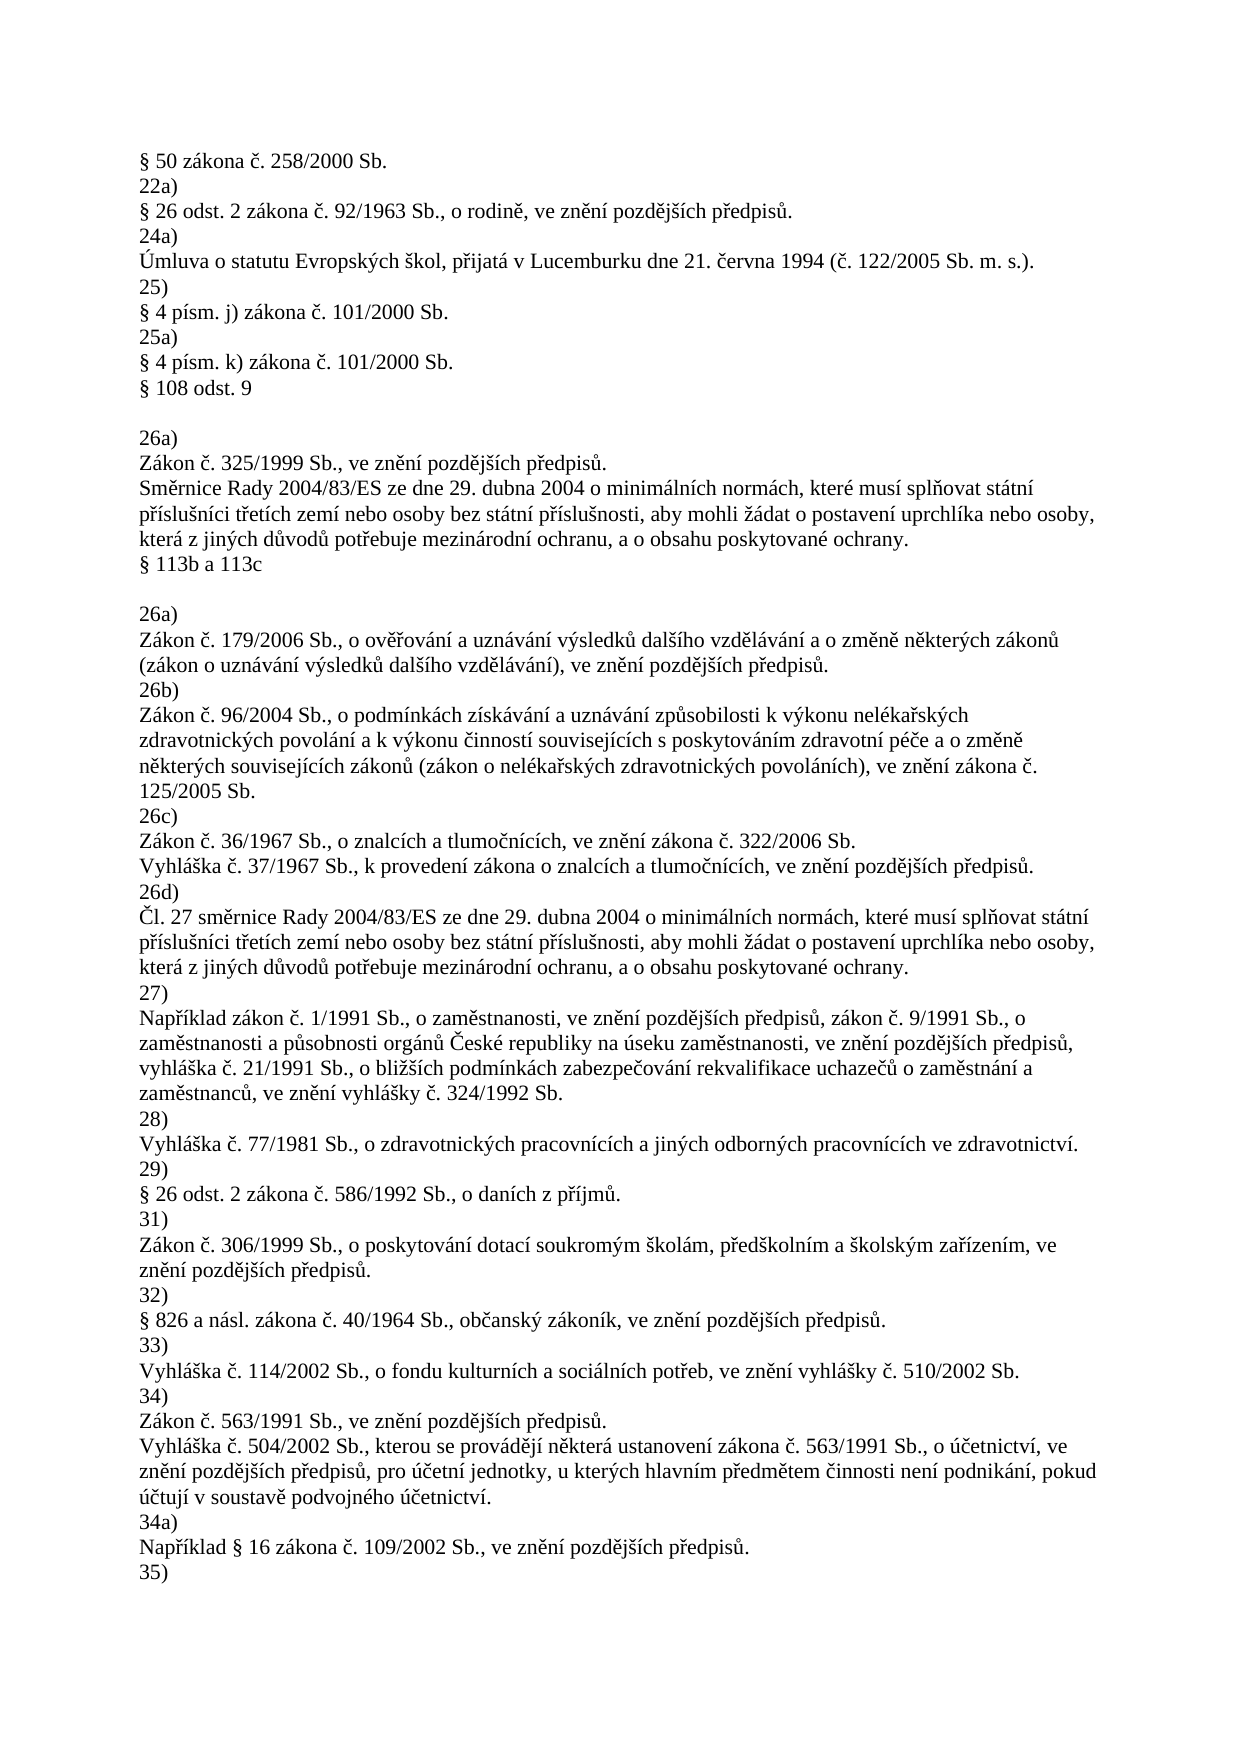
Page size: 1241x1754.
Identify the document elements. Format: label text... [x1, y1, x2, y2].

text 24a) [139, 223, 1101, 248]
text Vyhláška č. 504/2002 Sb., kterou se provádějí některá ustanovení zákona č. 563/1991 Sb., o účetnictví, ve znění pozdějších předpisů, pro účetní jednotky, u kterých hlavním předmětem činnosti není podnikání, pokud účtují v soustavě podvojného účetnictví. [139, 1433, 1101, 1509]
text 26d) [139, 879, 1101, 904]
text 26a) [139, 601, 1101, 627]
text 22a) [139, 173, 1101, 198]
text 29) [139, 1156, 1101, 1181]
text 34a) [139, 1509, 1101, 1534]
text Vyhláška č. 114/2002 Sb., o fondu kulturních a sociálních potřeb, ve znění vyhlášky č. 510/2002 Sb. [139, 1358, 1101, 1383]
text 35) [139, 1559, 1101, 1584]
text 27) [139, 979, 1101, 1005]
text Zákon č. 36/1967 Sb., o znalcích a tlumočnících, ve znění zákona č. 322/2006 Sb. [139, 828, 1101, 853]
text Zákon č. 563/1991 Sb., ve znění pozdějších předpisů. [139, 1408, 1101, 1433]
text Čl. 27 směrnice Rady 2004/83/ES ze dne 29. dubna 2004 o minimálních normách, které musí splňovat státní příslušníci třetích zemí nebo osoby bez státní příslušnosti, aby mohli žádat o postavení uprchlíka nebo osoby, která z jiných důvodů potřebuje mezinárodní ochranu, a o obsahu poskytované ochrany. [139, 904, 1101, 979]
text Například zákon č. 1/1991 Sb., o zaměstnanosti, ve znění pozdějších předpisů, zákon č. 9/1991 Sb., o zaměstnanosti a působnosti orgánů České republiky na úseku zaměstnanosti, ve znění pozdějších předpisů, vyhláška č. 21/1991 Sb., o bližších podmínkách zabezpečování rekvalifikace uchazečů o zaměstnání a zaměstnanců, ve znění vyhlášky č. 324/1992 Sb. [139, 1005, 1101, 1106]
text Směrnice Rady 2004/83/ES ze dne 29. dubna 2004 o minimálních normách, které musí splňovat státní příslušníci třetích zemí nebo osoby bez státní příslušnosti, aby mohli žádat o postavení uprchlíka nebo osoby, která z jiných důvodů potřebuje mezinárodní ochranu, a o obsahu poskytované ochrany. [139, 475, 1101, 551]
text 26c) [139, 803, 1101, 828]
text § 26 odst. 2 zákona č. 586/1992 Sb., o daních z příjmů. [139, 1181, 1101, 1206]
text 28) [139, 1106, 1101, 1131]
text § 26 odst. 2 zákona č. 92/1963 Sb., o rodině, ve znění pozdějších předpisů. [139, 198, 1101, 223]
text Zákon č. 325/1999 Sb., ve znění pozdějších předpisů. [139, 450, 1101, 475]
text § 4 písm. j) zákona č. 101/2000 Sb. [139, 299, 1101, 324]
text Zákon č. 96/2004 Sb., o podmínkách získávání a uznávání způsobilosti k výkonu nelékařských zdravotnických povolání a k výkonu činností souvisejících s poskytováním zdravotní péče a o změně některých souvisejících zákonů (zákon o nelékařských zdravotnických povoláních), ve znění zákona č. 125/2005 Sb. [139, 702, 1101, 803]
text 25a) [139, 324, 1101, 349]
text Vyhláška č. 37/1967 Sb., k provedení zákona o znalcích a tlumočnících, ve znění pozdějších předpisů. [139, 853, 1101, 879]
text Zákon č. 179/2006 Sb., o ověřování a uznávání výsledků dalšího vzdělávání a o změně některých zákonů (zákon o uznávání výsledků dalšího vzdělávání), ve znění pozdějších předpisů. [139, 627, 1101, 677]
text 25) [139, 274, 1101, 299]
text § 108 odst. 9 [139, 374, 1101, 400]
text Úmluva o statutu Evropských škol, přijatá v Lucemburku dne 21. června 1994 (č. 122/2005 Sb. m. s.). [139, 248, 1101, 274]
text § 826 a násl. zákona č. 40/1964 Sb., občanský zákoník, ve znění pozdějších předpisů. [139, 1307, 1101, 1332]
text 26a) [139, 425, 1101, 450]
text 34) [139, 1383, 1101, 1408]
text 26b) [139, 677, 1101, 702]
text § 4 písm. k) zákona č. 101/2000 Sb. [139, 349, 1101, 374]
text Zákon č. 306/1999 Sb., o poskytování dotací soukromým školám, předškolním a školským zařízením, ve znění pozdějších předpisů. [139, 1232, 1101, 1282]
text Vyhláška č. 77/1981 Sb., o zdravotnických pracovnících a jiných odborných pracovnících ve zdravotnictví. [139, 1131, 1101, 1156]
text § 50 zákona č. 258/2000 Sb. [139, 148, 1101, 173]
text Například § 16 zákona č. 109/2002 Sb., ve znění pozdějších předpisů. [139, 1534, 1101, 1559]
text § 113b a 113c [139, 551, 1101, 576]
text 31) [139, 1206, 1101, 1232]
text 33) [139, 1332, 1101, 1358]
text 32) [139, 1282, 1101, 1307]
